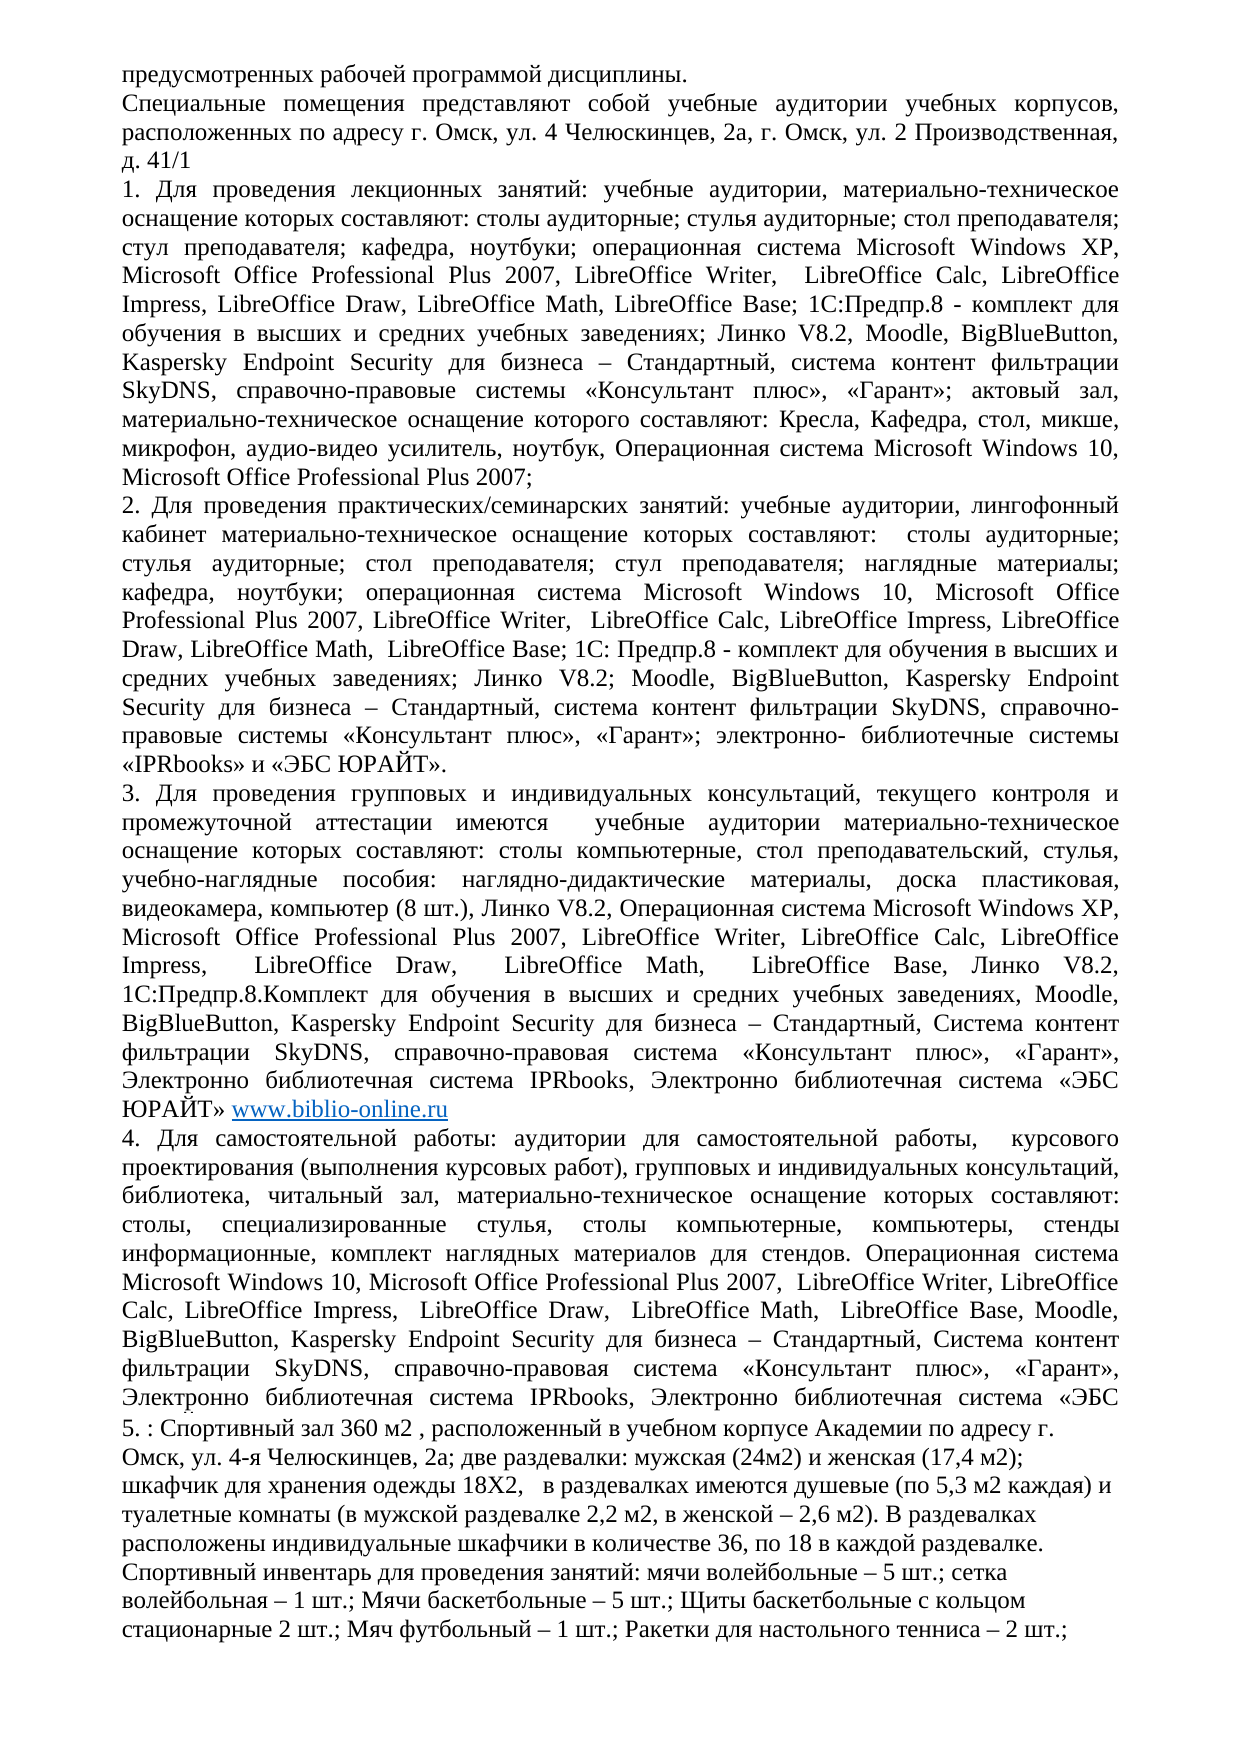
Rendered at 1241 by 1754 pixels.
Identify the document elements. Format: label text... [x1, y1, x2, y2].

table_cell 5. : Спортивный зал 360 м2 , расположенный в учебном корпусе Академии по адресу г. Омск, ул. 4-я Челюскинцев, 2а; две раздевалки: мужская (24м2) и женская (17,4 м2); шкафчик для хранения одежды 18Х2, в раздевалках имеются душевые (по 5,3 м2 каждая) и туалетные комнаты (в мужской раздевалке 2,2 м2, в женской – 2,6 м2). В раздевалках расположены индивидуальные шкафчики в количестве 36, по 18 в каждой раздевалке. Спортивный инвентарь для проведения занятий: мячи волейбольные – 5 шт.; сетка волейбольная – 1 шт.; Мячи баскетбольные – 5 шт.; Щиты баскетбольные с кольцом стационарные 2 шт.; Мяч футбольный – 1 шт.; Ракетки для настольного тенниса – 2 шт.; [118, 1413, 1124, 1662]
table_header предусмотренных рабочей программой дисциплины. Специальные помещения представляют собой учебные аудитории учебных корпусов, расположенных по адресу г. Омск, ул. 4 Челюскинцев, 2а, г. Омск, ул. 2 Производственная, д. 41/1 1. Для проведения лекционных занятий: учебные аудитории, материально-техническое оснащение которых составляют: столы аудиторные; стулья аудиторные; стол преподавателя; стул преподавателя; кафедра, ноутбуки; операционная система Microsoft Windows XP, Microsoft Office Professional Plus 2007, LibreOffice Writer, LibreOffice Calc, LibreOffice Impress, LibreOffice Draw, LibreOffice Math, LibreOffice Base; 1С:Предпр.8 - комплект для обучения в высших и средних учебных заведениях; Линко V8.2, Moodle, BigBlueButton, Kaspersky Endpoint Security для бизнеса – Стандартный, система контент фильтрации SkyDNS, справочно-правовые системы «Консультант плюс», «Гарант»; актовый зал, материально-техническое оснащение которого составляют: Кресла, Кафедра, стол, микше, микрофон, аудио-видео усилитель, ноутбук, Операционная система Microsoft Windows 10, Microsoft Office Professional Plus 2007; 2. Для проведения практических/семинарских занятий: учебные аудитории, лингофонный кабинет материально-техническое оснащение которых составляют: столы аудиторные; стулья аудиторные; стол преподавателя; стул преподавателя; наглядные материалы; кафедра, ноутбуки; операционная система Microsoft Windows 10, Microsoft Office Professional Plus 2007, LibreOffice Writer, LibreOffice Calc, LibreOffice Impress, LibreOffice Draw, LibreOffice Math, LibreOffice Base; 1С: Предпр.8 - комплект для обучения в высших и средних учебных заведениях; Линко V8.2; Moodle, BigBlueButton, Kaspersky Endpoint Security для бизнеса – Стандартный, система контент фильтрации SkyDNS, справочно-правовые системы «Консультант плюс», «Гарант»; электронно- библиотечные системы «IPRbooks» и «ЭБС ЮРАЙТ». 3. Для проведения групповых и индивидуальных консультаций, текущего контроля и промежуточной аттестации имеются учебные аудитории материально-техническое оснащение которых составляют: столы компьютерные, стол преподавательский, стулья, учебно-наглядные пособия: наглядно-дидактические материалы, доска пластиковая, видеокамера, компьютер (8 шт.), Линко V8.2, Операционная система Microsoft Windows XP, Microsoft Office Professional Plus 2007, LibreOffice Writer, LibreOffice Calc, LibreOffice Impress, LibreOffice Draw, LibreOffice Math, LibreOffice Base, Линко V8.2, 1С:Предпр.8.Комплект для обучения в высших и средних учебных заведениях, Moodle, BigBlueButton, Kaspersky Endpoint Security для бизнеса – Стандартный, Система контент фильтрации SkyDNS, справочно-правовая система «Консультант плюс», «Гарант», Электронно библиотечная система IPRbooks, Электронно библиотечная система «ЭБС ЮРАЙТ» www.biblio-online.ru 4. Для самостоятельной работы: аудитории для самостоятельной работы, курсового проектирования (выполнения курсовых работ), групповых и индивидуальных консультаций, библиотека, читальный зал, материально-техническое оснащение которых составляют: столы, специализированные стулья, столы компьютерные, компьютеры, стенды информационные, комплект наглядных материалов для стендов. Операционная система Microsoft Windows 10, Microsoft Office Professional Plus 2007, LibreOffice Writer, LibreOffice Calc, LibreOffice Impress, LibreOffice Draw, LibreOffice Math, LibreOffice Base, Moodle, BigBlueButton, Kaspersky Endpoint Security для бизнеса – Стандартный, Система контент фильтрации SkyDNS, справочно-правовая система «Консультант плюс», «Гарант», Электронно библиотечная система IPRbooks, Электронно библиотечная система «ЭБС ЮРАЙТ». [118, 59, 1124, 1413]
